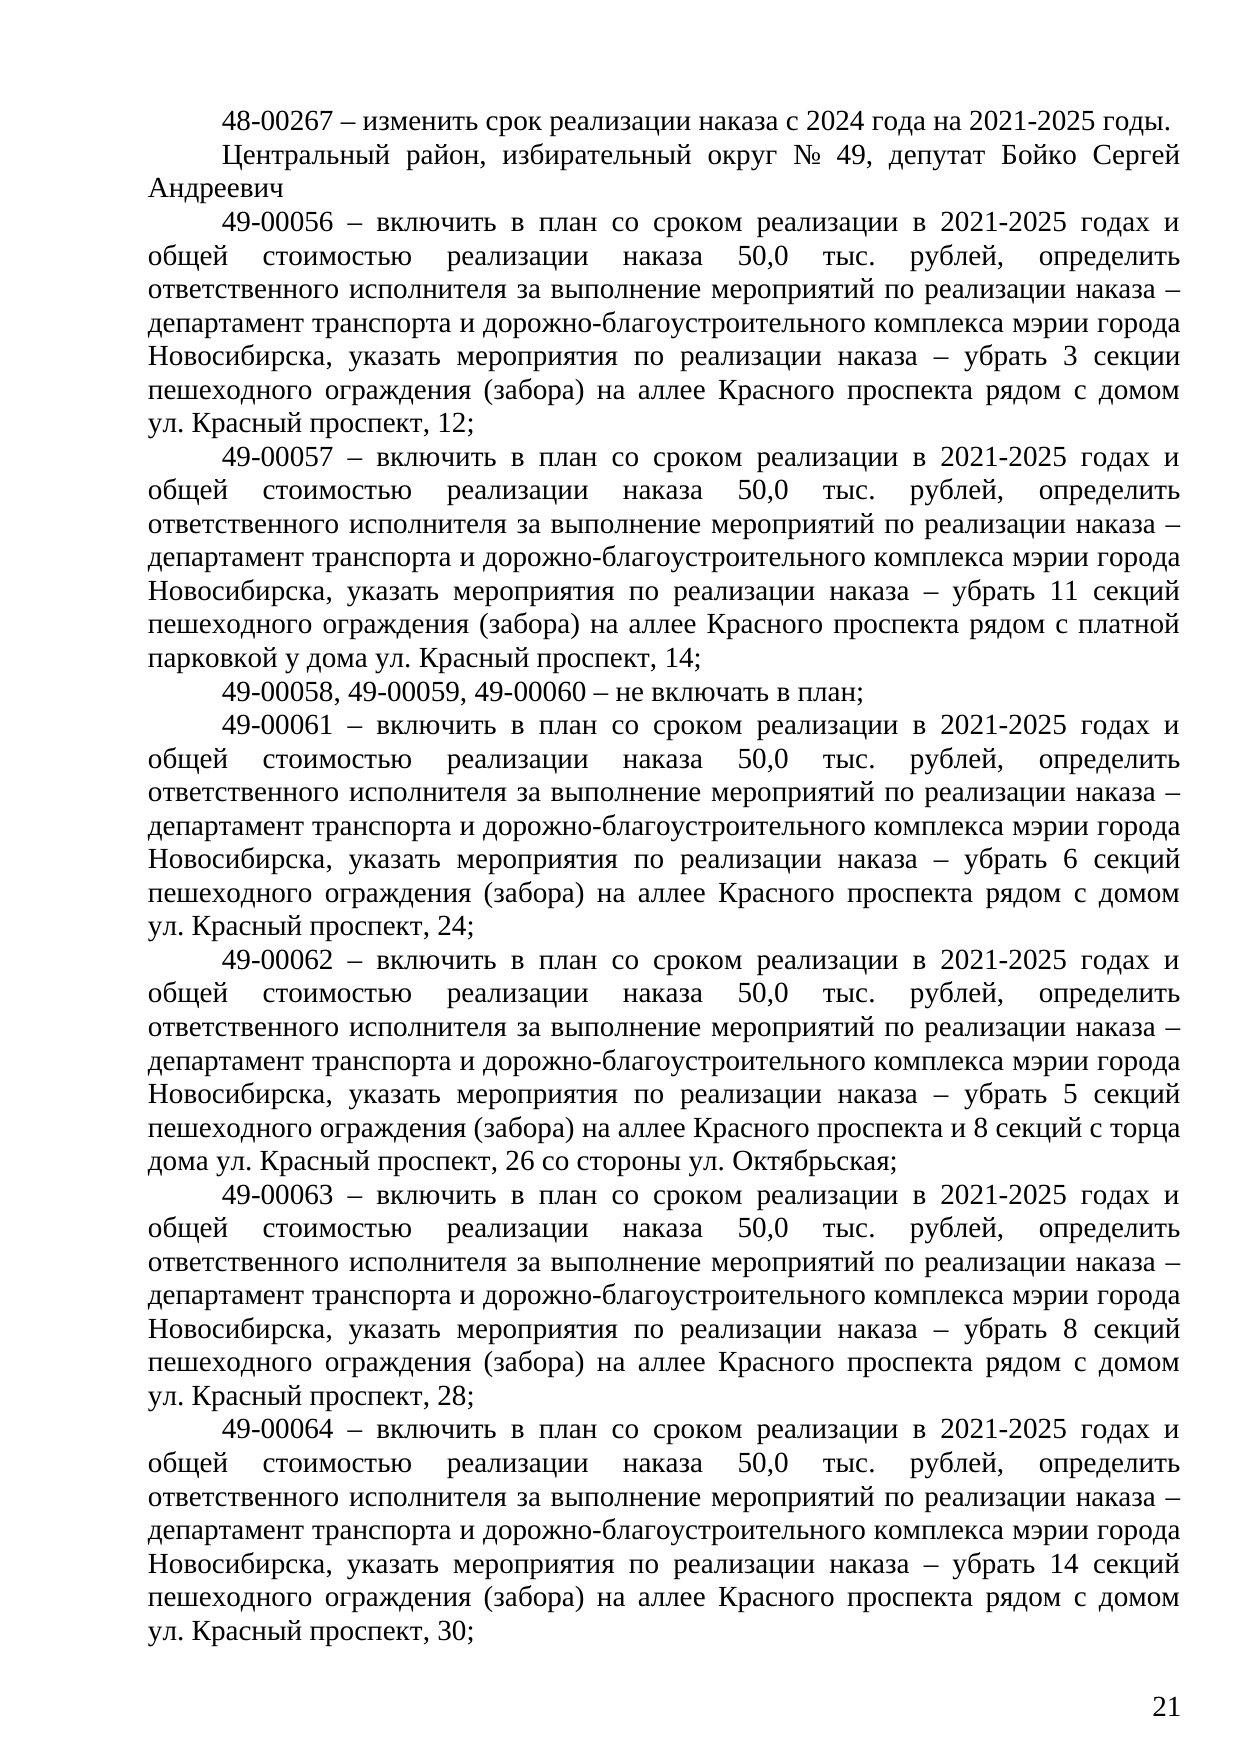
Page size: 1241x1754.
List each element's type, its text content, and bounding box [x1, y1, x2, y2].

text Центральный район, избирательный округ № 49, депутат Бойко Сергей Андреевич [148, 137, 1181, 204]
text 48-00267 – изменить срок реализации наказа с 2024 года на 2021-2025 годы. [148, 103, 1181, 137]
text 49-00058, 49-00059, 49-00060 – не включать в план; [148, 674, 1181, 707]
text 49-00061 – включить в план со сроком реализации в 2021-2025 годах и общей стоимостью реализации наказа 50,0 тыс. рублей, определить ответственного исполнителя за выполнение мероприятий по реализации наказа – департамент транспорта и дорожно-благоустроительного комплекса мэрии города Новосибирска, указать мероприятия по реализации наказа – убрать 6 секций пешеходного ограждения (забора) на аллее Красного проспекта рядом с домом ул. Красный проспект, 24; [148, 707, 1181, 942]
text 49-00057 – включить в план со сроком реализации в 2021-2025 годах и общей стоимостью реализации наказа 50,0 тыс. рублей, определить ответственного исполнителя за выполнение мероприятий по реализации наказа – департамент транспорта и дорожно-благоустроительного комплекса мэрии города Новосибирска, указать мероприятия по реализации наказа – убрать 11 секций пешеходного ограждения (забора) на аллее Красного проспекта рядом с платной парковкой у дома ул. Красный проспект, 14; [148, 439, 1181, 674]
text 49-00056 – включить в план со сроком реализации в 2021-2025 годах и общей стоимостью реализации наказа 50,0 тыс. рублей, определить ответственного исполнителя за выполнение мероприятий по реализации наказа – департамент транспорта и дорожно-благоустроительного комплекса мэрии города Новосибирска, указать мероприятия по реализации наказа – убрать 3 секции пешеходного ограждения (забора) на аллее Красного проспекта рядом с домом ул. Красный проспект, 12; [148, 204, 1181, 439]
text 49-00062 – включить в план со сроком реализации в 2021-2025 годах и общей стоимостью реализации наказа 50,0 тыс. рублей, определить ответственного исполнителя за выполнение мероприятий по реализации наказа – департамент транспорта и дорожно-благоустроительного комплекса мэрии города Новосибирска, указать мероприятия по реализации наказа – убрать 5 секций пешеходного ограждения (забора) на аллее Красного проспекта и 8 секций с торца дома ул. Красный проспект, 26 со стороны ул. Октябрьская; [148, 942, 1181, 1177]
text 49-00063 – включить в план со сроком реализации в 2021-2025 годах и общей стоимостью реализации наказа 50,0 тыс. рублей, определить ответственного исполнителя за выполнение мероприятий по реализации наказа – департамент транспорта и дорожно-благоустроительного комплекса мэрии города Новосибирска, указать мероприятия по реализации наказа – убрать 8 секций пешеходного ограждения (забора) на аллее Красного проспекта рядом с домом ул. Красный проспект, 28; [148, 1177, 1181, 1412]
text 49-00064 – включить в план со сроком реализации в 2021-2025 годах и общей стоимостью реализации наказа 50,0 тыс. рублей, определить ответственного исполнителя за выполнение мероприятий по реализации наказа – департамент транспорта и дорожно-благоустроительного комплекса мэрии города Новосибирска, указать мероприятия по реализации наказа – убрать 14 секций пешеходного ограждения (забора) на аллее Красного проспекта рядом с домом ул. Красный проспект, 30; [148, 1412, 1181, 1646]
